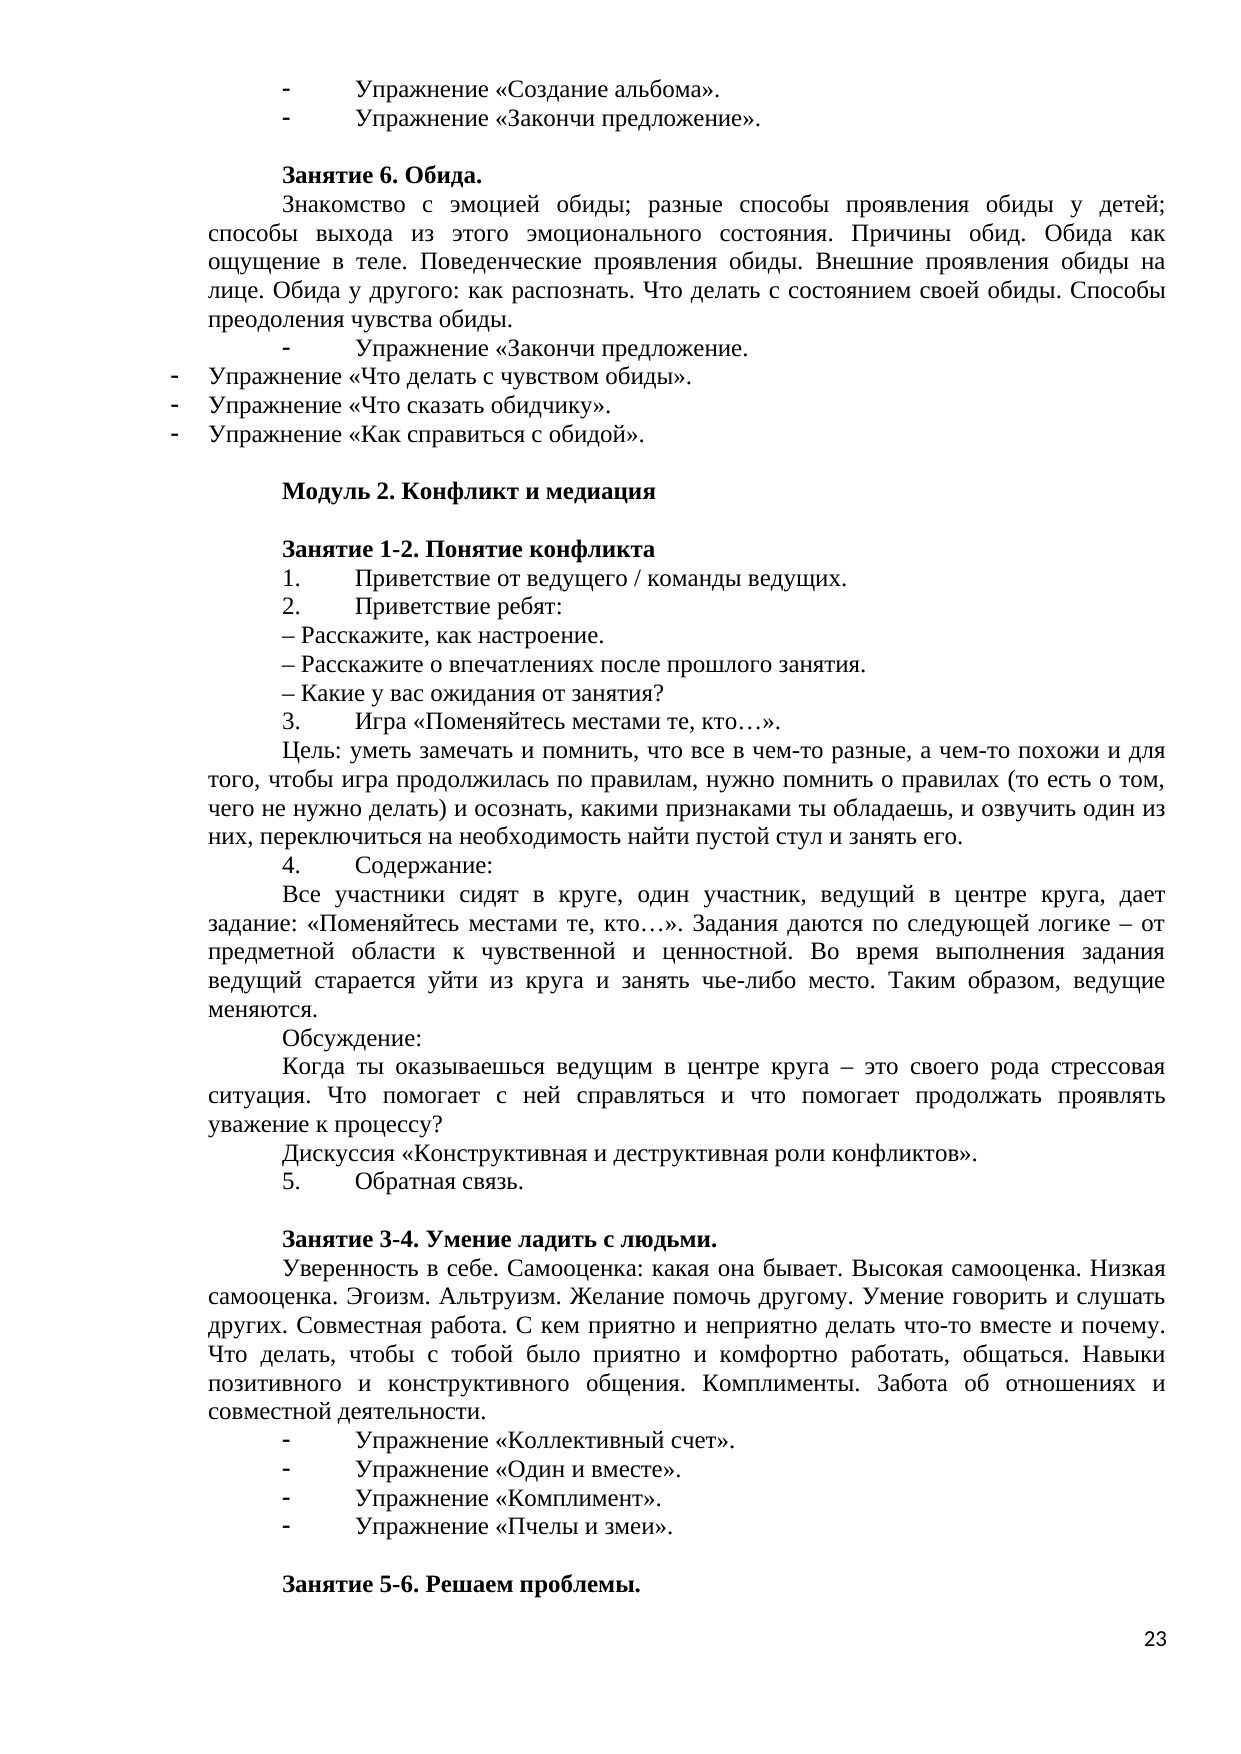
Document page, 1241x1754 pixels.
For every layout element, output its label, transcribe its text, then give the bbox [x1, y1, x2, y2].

text Все участники сидят в круге, один участник, ведущий в центре круга, дает задание: «Поменяйтесь местами те, кто…». Задания даются по следующей логике – от предметной области к чувственной и ценностной. Во время выполнения задания ведущий старается уйти из круга и занять чье-либо место. Таким образом, ведущие меняются. [208, 879, 1167, 1023]
text Дискуссия «Конструктивная и деструктивная роли конфликтов». [208, 1138, 1167, 1166]
list Упражнение «Как справиться с обидой». [170, 419, 1167, 448]
text – Расскажите о впечатлениях после прошлого занятия. [208, 649, 1167, 678]
text Модуль 2. Конфликт и медиация [208, 476, 1167, 505]
text Когда ты оказываешься ведущим в центре круга – это своего рода стрессовая ситуация. Что помогает с ней справляться и что помогает продолжать проявлять уважение к процессу? [208, 1051, 1167, 1138]
list Упражнение «Что сказать обидчику». [170, 390, 1167, 419]
list Упражнение «Один и вместе». [208, 1454, 1167, 1483]
list Упражнение «Пчелы и змеи». [208, 1511, 1167, 1540]
text Знакомство с эмоцией обиды; разные способы проявления обиды у детей; способы выхода из этого эмоционального состояния. Причины обид. Обида как ощущение в теле. Поведенческие проявления обиды. Внешние проявления обиды на лице. Обида у другого: как распознать. Что делать с состоянием своей обиды. Способы преодоления чувства обиды. [208, 189, 1167, 333]
text Занятие 5-6. Решаем проблемы. [208, 1569, 1167, 1598]
list Упражнение «Комплимент». [208, 1483, 1167, 1511]
list Обратная связь. [208, 1166, 1167, 1195]
text Занятие 1-2. Понятие конфликта [208, 534, 1167, 563]
list Приветствие от ведущего / команды ведущих. [208, 563, 1167, 591]
text Обсуждение: [208, 1023, 1167, 1051]
list Упражнение «Коллективный счет». [208, 1425, 1167, 1454]
list Приветствие ребят: [208, 591, 1167, 620]
list Игра «Поменяйтесь местами те, кто…». [208, 706, 1167, 735]
list Упражнение «Закончи предложение». [208, 103, 1167, 131]
text Занятие 3-4. Умение ладить с людьми. [208, 1224, 1167, 1253]
list Упражнение «Закончи предложение. [208, 333, 1167, 361]
list Упражнение «Создание альбома». [208, 74, 1167, 103]
list Упражнение «Что делать с чувством обиды». [170, 361, 1167, 390]
text – Какие у вас ожидания от занятия? [208, 678, 1167, 706]
list Содержание: [208, 850, 1167, 879]
text Занятие 6. Обида. [208, 160, 1167, 189]
text Цель: уметь замечать и помнить, что все в чем-то разные, а чем-то похожи и для того, чтобы игра продолжилась по правилам, нужно помнить о правилах (то есть о том, чего не нужно делать) и осознать, какими признаками ты обладаешь, и озвучить один из них, переключиться на необходимость найти пустой стул и занять его. [208, 735, 1167, 850]
text – Расскажите, как настроение. [208, 620, 1167, 649]
text Уверенность в себе. Самооценка: какая она бывает. Высокая самооценка. Низкая самооценка. Эгоизм. Альтруизм. Желание помочь другому. Умение говорить и слушать других. Совместная работа. С кем приятно и неприятно делать что-то вместе и почему. Что делать, чтобы с тобой было приятно и комфортно работать, общаться. Навыки позитивного и конструктивного общения. Комплименты. Забота об отношениях и совместной деятельности. [208, 1253, 1167, 1425]
